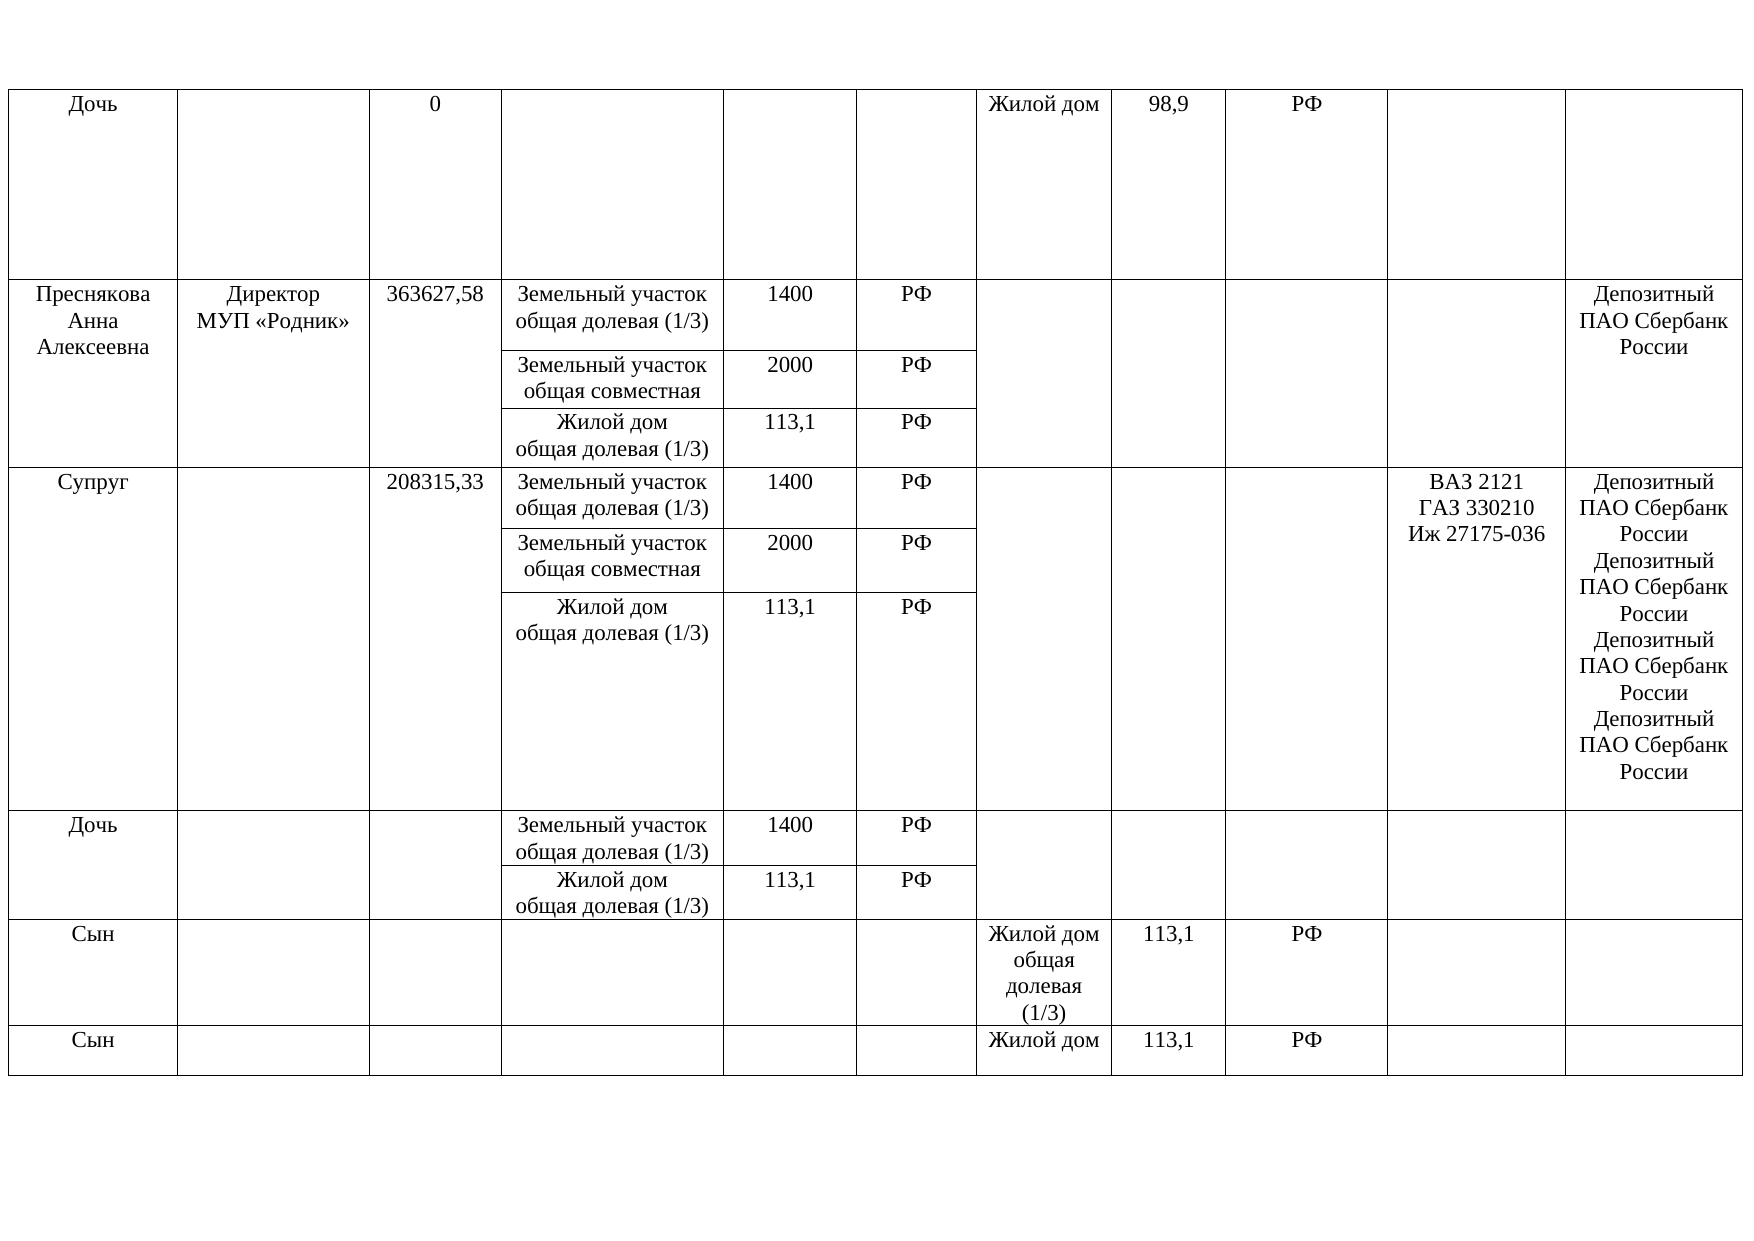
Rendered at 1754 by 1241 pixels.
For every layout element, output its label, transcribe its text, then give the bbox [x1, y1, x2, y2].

table_cell [178, 90, 369, 279]
table_cell 113,1 [724, 409, 856, 467]
table_cell [1566, 1026, 1742, 1074]
table_cell РФ [857, 409, 976, 467]
table_cell РФ [857, 866, 976, 919]
table_cell [1226, 280, 1387, 467]
table_cell Дочь [9, 811, 177, 919]
table_cell [1388, 90, 1565, 279]
table_cell 1400 [724, 811, 856, 865]
table_cell Сын [9, 1026, 177, 1074]
table_cell 1400 [724, 280, 856, 349]
table_cell [1566, 90, 1742, 279]
table_cell 208315,33 [370, 468, 501, 810]
table_cell [724, 90, 856, 279]
table_cell [502, 920, 723, 1025]
table_cell [178, 468, 369, 810]
table_cell Депозитный ПАО Сбербанк России Депозитный ПАО Сбербанк России Депозитный ПАО Сбербанк России Депозитный ПАО Сбербанк России [1566, 468, 1742, 810]
table_cell [977, 280, 1111, 467]
table_cell [370, 811, 501, 919]
table_cell [977, 468, 1111, 810]
table_cell 113,1 [724, 866, 856, 919]
table_cell РФ [857, 280, 976, 349]
table_cell 0 [370, 90, 501, 279]
table_cell [724, 1026, 856, 1074]
table_cell [1226, 811, 1387, 919]
table_cell Земельный участок общая совместная [502, 351, 723, 407]
table_cell РФ [1226, 1026, 1387, 1074]
table_cell 98,9 [1112, 90, 1225, 279]
table_cell Жилой дом общая долевая (1/3) [502, 593, 723, 810]
table_cell 113,1 [1112, 1026, 1225, 1074]
table_cell [857, 90, 976, 279]
table_cell [370, 920, 501, 1025]
table_cell РФ [1226, 90, 1387, 279]
table_cell РФ [857, 811, 976, 865]
table_cell РФ [857, 593, 976, 810]
table_cell [1388, 920, 1565, 1025]
table_cell [1112, 280, 1225, 467]
table_cell Жилой дом [977, 90, 1111, 279]
table_cell [370, 1026, 501, 1074]
table_cell 363627,58 [370, 280, 501, 467]
table_cell Сын [9, 920, 177, 1025]
table_cell [1112, 811, 1225, 919]
table_cell [857, 1026, 976, 1074]
table_cell [178, 811, 369, 919]
table_cell [724, 920, 856, 1025]
table_cell Земельный участок общая долевая (1/3) [502, 811, 723, 865]
table_cell [178, 920, 369, 1025]
table_cell Дочь [9, 90, 177, 279]
table_cell [977, 811, 1111, 919]
table_cell РФ [1226, 920, 1387, 1025]
table_cell Земельный участок общая совместная [502, 529, 723, 592]
table_cell РФ [857, 529, 976, 592]
table_cell 113,1 [1112, 920, 1225, 1025]
table_cell [857, 920, 976, 1025]
table_cell РФ [857, 351, 976, 407]
table_cell [178, 1026, 369, 1074]
table_cell Земельный участок общая долевая (1/3) [502, 280, 723, 349]
table_cell [1388, 280, 1565, 467]
table_cell Супруг [9, 468, 177, 810]
table_cell 2000 [724, 351, 856, 407]
table_cell Жилой дом общая долевая (1/3) [502, 866, 723, 919]
table_cell Жилой дом общая долевая (1/3) [977, 920, 1111, 1025]
table_cell Директор МУП «Родник» [178, 280, 369, 467]
table_cell 113,1 [724, 593, 856, 810]
table_cell [1388, 1026, 1565, 1074]
table_cell 1400 [724, 468, 856, 528]
table_cell РФ [857, 468, 976, 528]
table_cell [502, 1026, 723, 1074]
table_cell ВАЗ 2121 ГАЗ 330210 Иж 27175-036 [1388, 468, 1565, 810]
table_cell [977, 1026, 1111, 1074]
table_cell [1112, 468, 1225, 810]
table_cell 2000 [724, 529, 856, 592]
table_cell [1388, 811, 1565, 919]
table_cell [1566, 811, 1742, 919]
table_cell [1226, 468, 1387, 810]
table_cell Жилой дом общая долевая (1/3) [502, 409, 723, 467]
table_cell Преснякова Анна Алексеевна [9, 280, 177, 467]
table_cell [502, 90, 723, 279]
table_cell Земельный участок общая долевая (1/3) [502, 468, 723, 528]
table_cell Депозитный ПАО Сбербанк России [1566, 280, 1742, 467]
table_cell [1566, 920, 1742, 1025]
